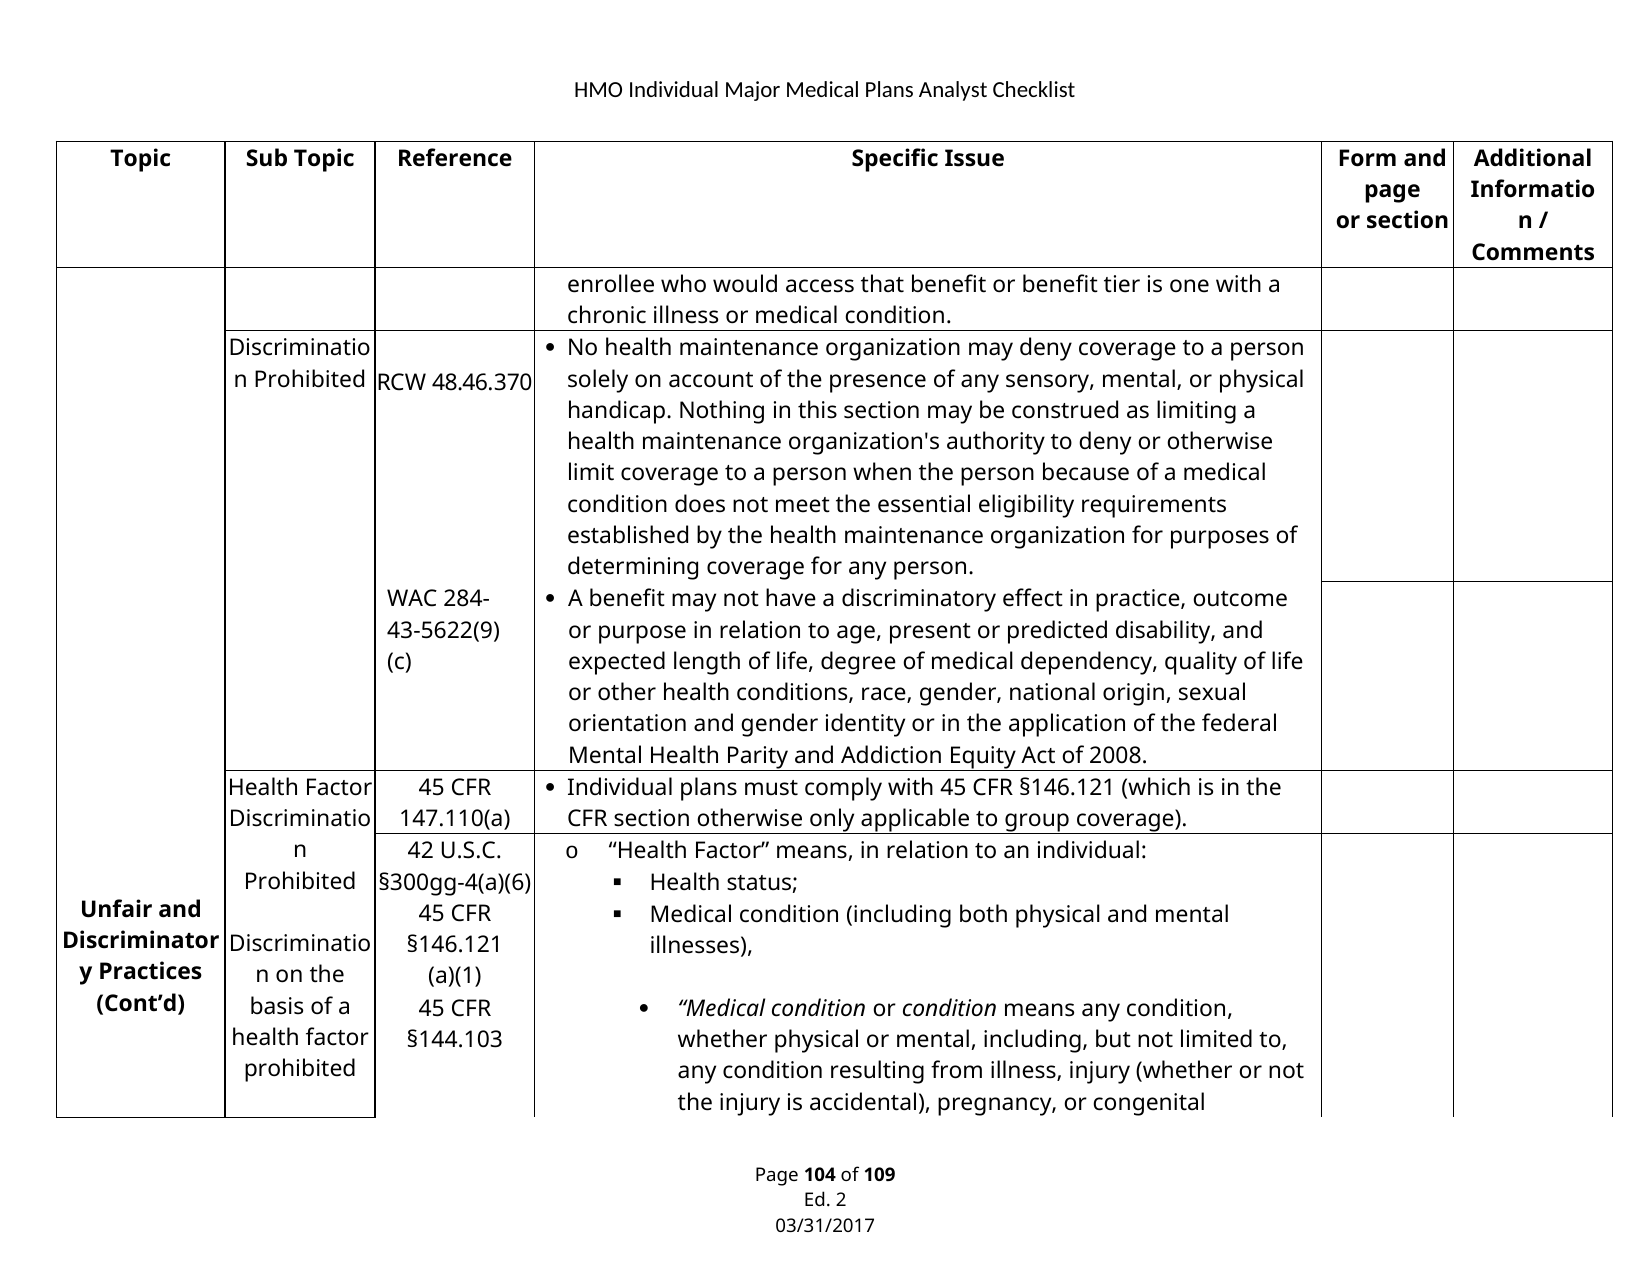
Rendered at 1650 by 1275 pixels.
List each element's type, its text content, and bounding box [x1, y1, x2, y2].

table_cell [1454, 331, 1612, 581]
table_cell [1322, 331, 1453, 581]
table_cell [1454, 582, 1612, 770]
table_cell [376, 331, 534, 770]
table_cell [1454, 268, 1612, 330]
table_header Specific Issue [535, 142, 1321, 267]
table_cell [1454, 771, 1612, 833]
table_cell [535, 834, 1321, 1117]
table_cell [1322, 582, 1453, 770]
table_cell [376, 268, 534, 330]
table_header Sub Topic [226, 142, 374, 267]
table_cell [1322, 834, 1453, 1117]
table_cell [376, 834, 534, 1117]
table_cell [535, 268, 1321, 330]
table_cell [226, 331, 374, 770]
table_header Additional Information / Comments [1454, 142, 1612, 267]
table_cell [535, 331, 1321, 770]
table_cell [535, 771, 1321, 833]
table_header Reference [376, 142, 534, 267]
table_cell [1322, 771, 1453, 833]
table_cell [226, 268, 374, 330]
table_header Topic [57, 142, 224, 267]
table_header Form and page or section [1322, 142, 1453, 267]
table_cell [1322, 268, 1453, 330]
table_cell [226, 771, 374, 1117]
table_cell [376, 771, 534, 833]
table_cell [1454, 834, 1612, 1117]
